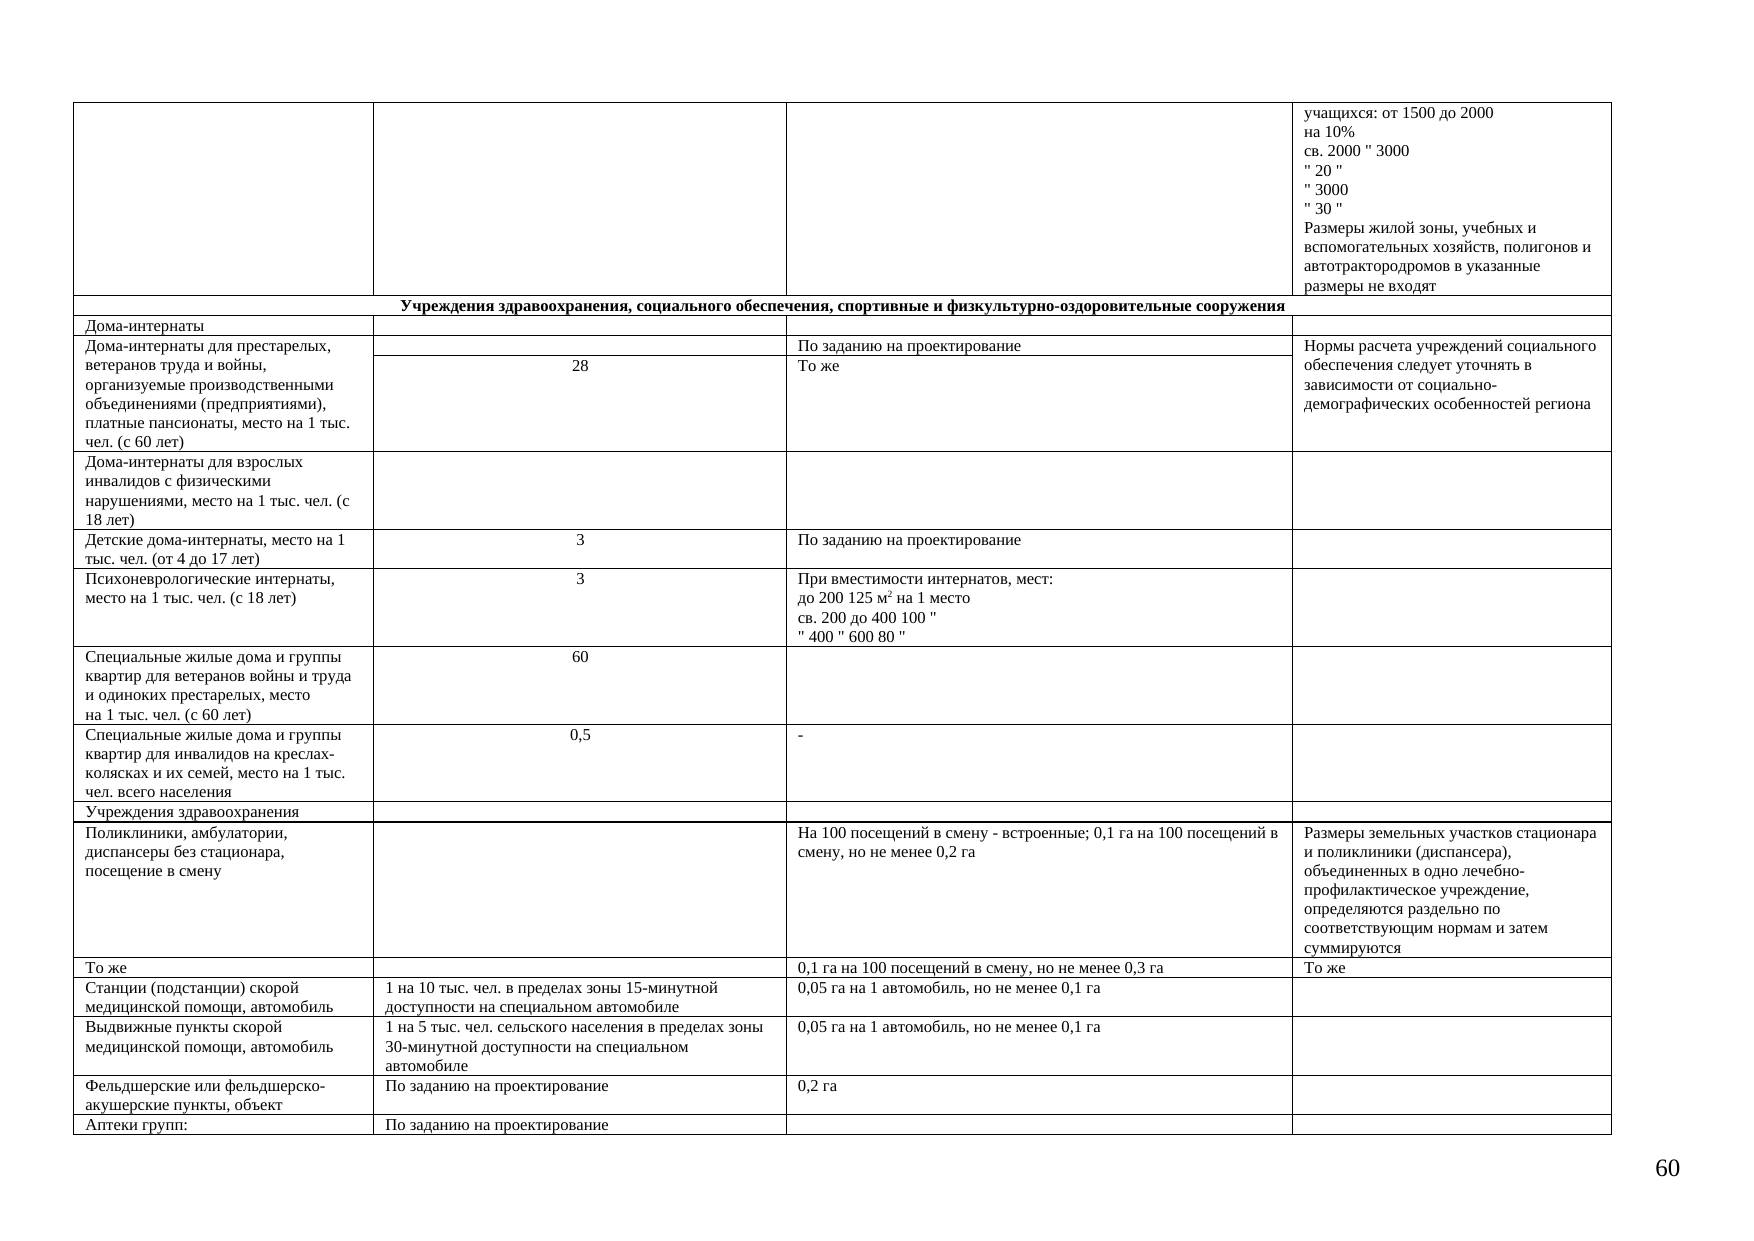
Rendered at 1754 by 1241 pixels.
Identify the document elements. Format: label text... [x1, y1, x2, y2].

table_cell [374, 802, 786, 821]
table_cell Выдвижные пункты скорой медицинской помощи, автомобиль [74, 1017, 373, 1075]
table_cell [787, 802, 1292, 821]
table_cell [374, 103, 786, 294]
table_cell При вместимости интернатов, мест: до 200 125 м2 на 1 место св. 200 до 400 100 " " 400 " 600 80 " [787, 569, 1292, 646]
table_cell Учреждения здравоохранения, социального обеспечения, спортивные и физкультурно-оздоровительные сооружения [74, 296, 1611, 315]
table_cell По заданию на проектирование [787, 336, 1292, 355]
table_cell [787, 1115, 1292, 1134]
table_cell [1293, 978, 1611, 1016]
table_cell - [787, 725, 1292, 801]
table_cell [787, 647, 1292, 723]
table_cell По заданию на проектирование [374, 1076, 786, 1114]
table_cell [787, 452, 1292, 529]
table_cell Учреждения здравоохранения [74, 802, 373, 821]
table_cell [787, 103, 1292, 294]
table_cell [1293, 530, 1611, 568]
table_cell [1293, 1115, 1611, 1134]
table_cell [1293, 802, 1611, 821]
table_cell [74, 103, 373, 294]
table_cell Дома-интернаты для престарелых, ветеранов труда и войны, организуемые производственными объединениями (предприятиями), платные пансионаты, место на 1 тыс. чел. (с 60 лет) [74, 336, 373, 451]
table_cell 28 [374, 356, 786, 451]
table_cell [1293, 569, 1611, 646]
table_cell Детские дома-интернаты, место на 1 тыс. чел. (от 4 до 17 лет) [74, 530, 373, 568]
table_cell По заданию на проектирование [787, 530, 1292, 568]
table_cell Дома-интернаты для взрослых инвалидов с физическими нарушениями, место на 1 тыс. чел. (с 18 лет) [74, 452, 373, 529]
table_cell [787, 316, 1292, 335]
table_cell Специальные жилые дома и группы квартир для ветеранов войны и труда и одиноких престарелых, место на 1 тыс. чел. (с 60 лет) [74, 647, 373, 723]
table_cell Специальные жилые дома и группы квартир для инвалидов на креслах-колясках и их семей, место на 1 тыс. чел. всего населения [74, 725, 373, 801]
table_cell По заданию на проектирование [374, 1115, 786, 1134]
table_cell 3 [374, 569, 786, 646]
table_cell 1 на 10 тыс. чел. в пределах зоны 15-минутной доступности на специальном автомобиле [374, 978, 786, 1016]
table_cell Дома-интернаты [74, 316, 373, 335]
table_cell [374, 452, 786, 529]
table_cell 0,05 га на 1 автомобиль, но не менее 0,1 га [787, 1017, 1292, 1075]
table_cell То же [74, 958, 373, 977]
table_cell [1293, 725, 1611, 801]
table_cell 60 [374, 647, 786, 723]
table_cell То же [1293, 958, 1611, 977]
table_cell Нормы расчета учреждений социального обеспечения следует уточнять в зависимости от социально-демографических особенностей региона [1293, 336, 1611, 451]
table_cell На 100 посещений в смену - встроенные; 0,1 га на 100 посещений в смену, но не менее 0,2 га [787, 823, 1292, 957]
table_cell Аптеки групп: [74, 1115, 373, 1134]
table_cell [374, 823, 786, 957]
table_cell [1293, 452, 1611, 529]
table_cell [374, 316, 786, 335]
table_cell Фельдшерские или фельдшерско-акушерские пункты, объект [74, 1076, 373, 1114]
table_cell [1293, 103, 1611, 294]
table_cell Станции (подстанции) скорой медицинской помощи, автомобиль [74, 978, 373, 1016]
table_cell 1 на 5 тыс. чел. сельского населения в пределах зоны 30-минутной доступности на специальном автомобиле [374, 1017, 786, 1075]
table_cell То же [787, 356, 1292, 451]
table_cell [1293, 1076, 1611, 1114]
table_cell 3 [374, 530, 786, 568]
table_cell [1293, 1017, 1611, 1075]
table_cell [374, 336, 786, 355]
table_cell Поликлиники, амбулатории, диспансеры без стационара, посещение в смену [74, 823, 373, 957]
table_cell Психоневрологические интернаты, место на 1 тыс. чел. (с 18 лет) [74, 569, 373, 646]
table_cell [374, 958, 786, 977]
table_cell 0,1 га на 100 посещений в смену, но не менее 0,3 га [787, 958, 1292, 977]
table_cell [1293, 316, 1611, 335]
table_cell 0,5 [374, 725, 786, 801]
table_cell Размеры земельных участков стационара и поликлиники (диспансера), объединенных в одно лечебно- профилактическое учреждение, определяются раздельно по соответствующим нормам и затем суммируются [1293, 823, 1611, 957]
table_cell 0,2 га [787, 1076, 1292, 1114]
table_cell 0,05 га на 1 автомобиль, но не менее 0,1 га [787, 978, 1292, 1016]
table_cell [1293, 647, 1611, 723]
